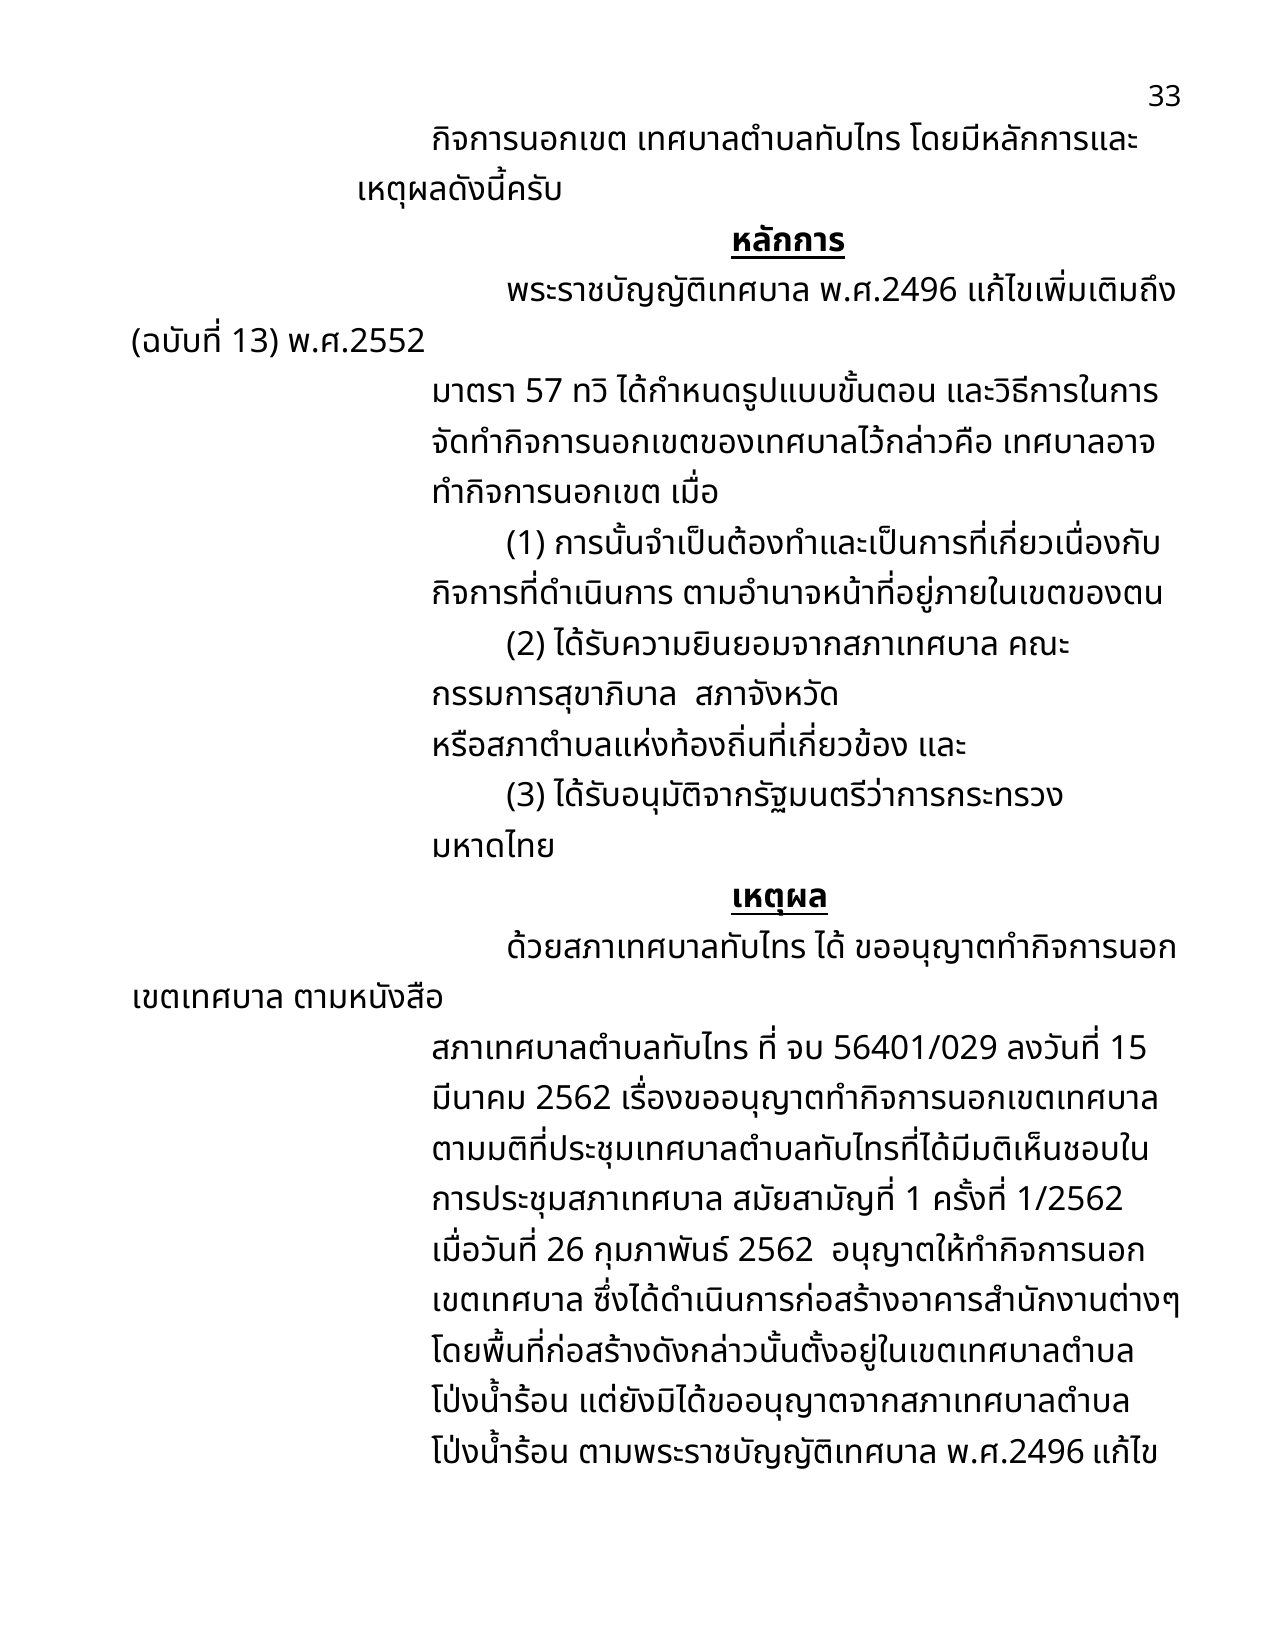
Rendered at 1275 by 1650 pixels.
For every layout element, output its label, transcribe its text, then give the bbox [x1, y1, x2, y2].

text กิจการนอกเขต เทศบาลตำบลทับไทร โดยมีหลักการและเหตุผลดังนี้ครับ [356, 115, 1181, 216]
text หรือสภาตำบลแห่งท้องถิ่นที่เกี่ยวข้อง และ [431, 721, 1181, 771]
text มาตรา 57 ทวิ ได้กำหนดรูปแบบขั้นตอน และวิธีการในการจัดทำกิจการนอกเขตของเทศบาลไว้กล่าวคือ เทศบาลอาจทำกิจการนอกเขต เมื่อ [431, 367, 1181, 519]
text ด้วยสภาเทศบาลทับไทร ได้ ขออนุญาตทำกิจการนอกเขตเทศบาล ตามหนังสือ [131, 923, 1181, 1023]
text (3) ได้รับอนุมัติจากรัฐมนตรีว่าการกระทรวงมหาดไทย [431, 771, 1181, 872]
text พระราชบัญญัติเทศบาล พ.ศ.2496 แก้ไขเพิ่มเติมถึง (ฉบับที่ 13) พ.ศ.2552 [131, 266, 1181, 367]
text หลักการ [656, 216, 1181, 266]
text (2) ได้รับความยินยอมจากสภาเทศบาล คณะกรรมการสุขาภิบาล สภาจังหวัด [431, 620, 1181, 721]
text (1) การนั้นจำเป็นต้องทำและเป็นการที่เกี่ยวเนื่องกับกิจการที่ดำเนินการ ตามอำนาจหน้าที่อยู่ภายในเขตของตน [431, 519, 1181, 620]
text เหตุผล [431, 872, 1181, 923]
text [431, 1023, 1181, 1478]
